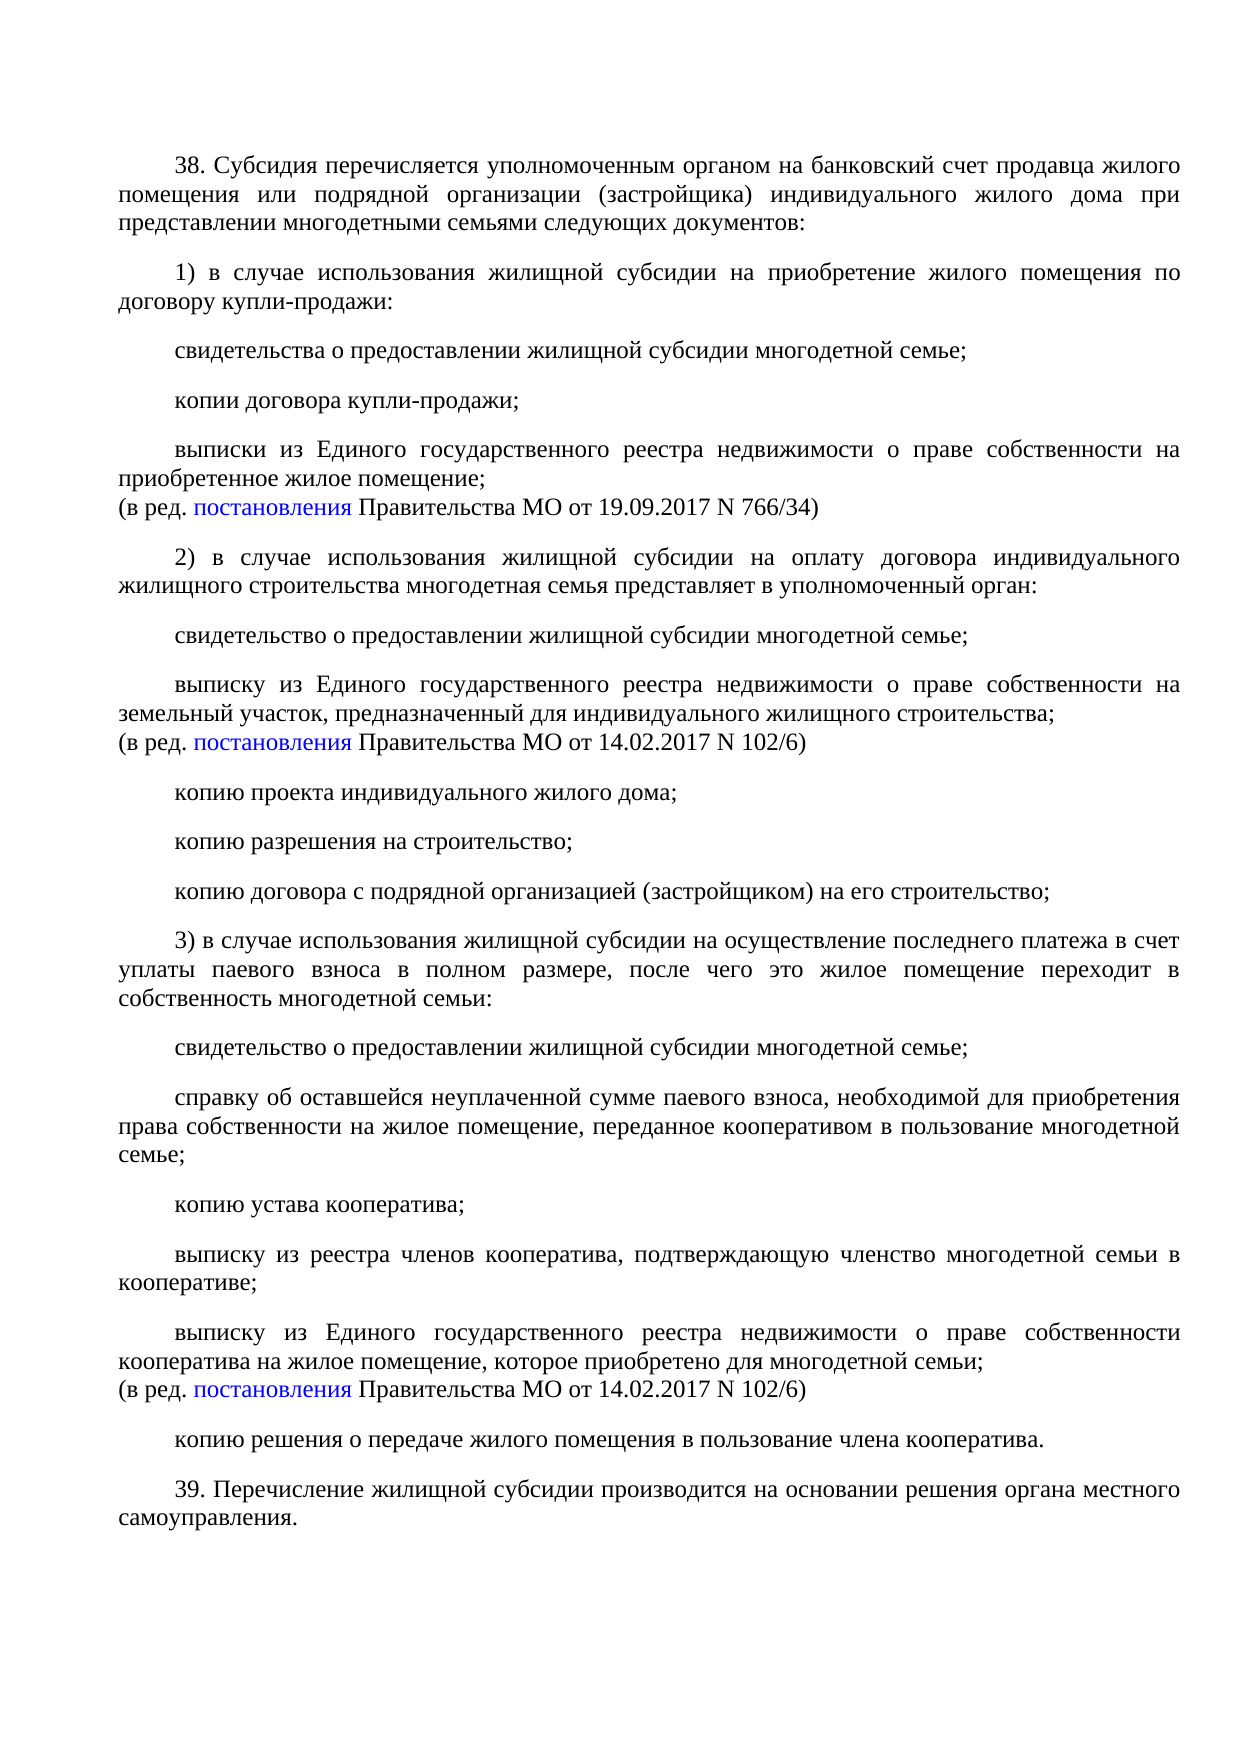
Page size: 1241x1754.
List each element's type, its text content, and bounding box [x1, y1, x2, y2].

text 38. Субсидия перечисляется уполномоченным органом на банковский счет продавца жилого помещения или подрядной организации (застройщика) индивидуального жилого дома при представлении многодетными семьями следующих документов: [118, 150, 1181, 236]
text свидетельства о предоставлении жилищной субсидии многодетной семье; [118, 335, 1181, 364]
text выписку из Единого государственного реестра недвижимости о праве собственности на земельный участок, предназначенный для индивидуального жилищного строительства; [118, 669, 1181, 727]
text свидетельство о предоставлении жилищной субсидии многодетной семье; [118, 620, 1181, 649]
text копию решения о передаче жилого помещения в пользование члена кооператива. [118, 1424, 1181, 1453]
text копию разрешения на строительство; [118, 826, 1181, 855]
text копию устава кооператива; [118, 1189, 1181, 1218]
text выписку из Единого государственного реестра недвижимости о праве собственности кооператива на жилое помещение, которое приобретено для многодетной семьи; [118, 1317, 1181, 1374]
text (в ред. постановления Правительства МО от 19.09.2017 N 766/34) [118, 492, 1181, 521]
text свидетельство о предоставлении жилищной субсидии многодетной семье; [118, 1032, 1181, 1061]
text выписку из реестра членов кооператива, подтверждающую членство многодетной семьи в кооперативе; [118, 1239, 1181, 1296]
text справку об оставшейся неуплаченной сумме паевого взноса, необходимой для приобретения права собственности на жилое помещение, переданное кооперативом в пользование многодетной семье; [118, 1082, 1181, 1168]
text (в ред. постановления Правительства МО от 14.02.2017 N 102/6) [118, 727, 1181, 756]
text копию договора с подрядной организацией (застройщиком) на его строительство; [118, 876, 1181, 904]
text (в ред. постановления Правительства МО от 14.02.2017 N 102/6) [118, 1374, 1181, 1403]
text 39. Перечисление жилищной субсидии производится на основании решения органа местного самоуправления. [118, 1474, 1181, 1531]
text копии договора купли-продажи; [118, 385, 1181, 414]
text 3) в случае использования жилищной субсидии на осуществление последнего платежа в счет уплаты паевого взноса в полном размере, после чего это жилое помещение переходит в собственность многодетной семьи: [118, 925, 1181, 1012]
text 1) в случае использования жилищной субсидии на приобретение жилого помещения по договору купли-продажи: [118, 257, 1181, 314]
text выписки из Единого государственного реестра недвижимости о праве собственности на приобретенное жилое помещение; [118, 434, 1181, 492]
text копию проекта индивидуального жилого дома; [118, 777, 1181, 805]
text 2) в случае использования жилищной субсидии на оплату договора индивидуального жилищного строительства многодетная семья представляет в уполномоченный орган: [118, 542, 1181, 599]
